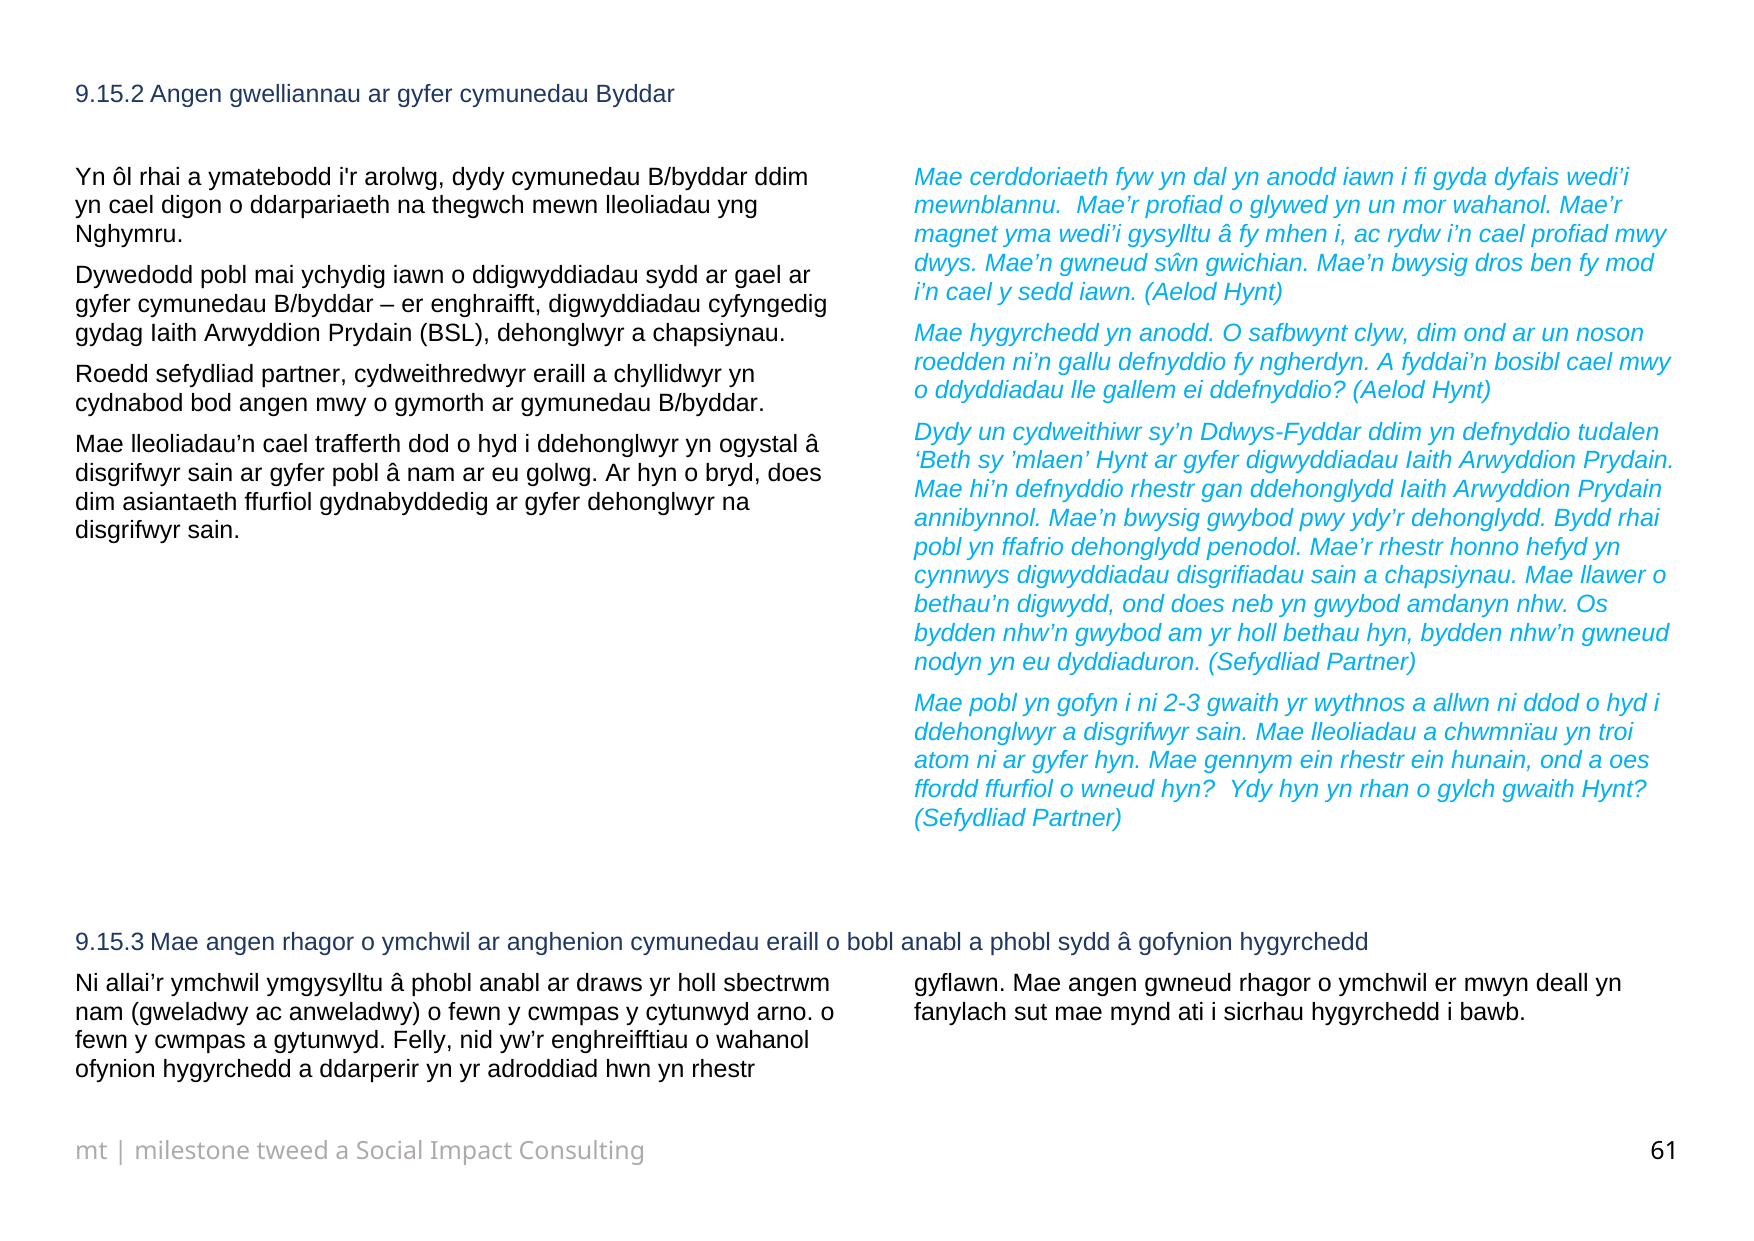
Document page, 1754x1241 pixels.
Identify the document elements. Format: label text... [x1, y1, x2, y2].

subtitle Angen gwelliannau ar gyfer cymunedau Byddar [75, 79, 1679, 108]
text Roedd sefydliad partner, cydweithredwyr eraill a chyllidwyr yn cydnabod bod angen mwy o gymorth ar gymunedau B/byddar. [75, 359, 840, 417]
text Ni allai’r ymchwil ymgysylltu â phobl anabl ar draws yr holl sbectrwm nam (gweladwy ac anweladwy) o fewn y cwmpas y cytunwyd arno. o fewn y cwmpas a gytunwyd. Felly, nid yw’r enghreifftiau o wahanol ofynion hygyrchedd a ddarperir yn yr adroddiad hwn yn rhestr gyflawn. Mae angen gwneud rhagor o ymchwil er mwyn deall yn fanylach sut mae mynd ati i sicrhau hygyrchedd i bawb. [75, 968, 840, 1083]
text Yn ôl rhai a ymatebodd i'r arolwg, dydy cymunedau B/byddar ddim yn cael digon o ddarpariaeth na thegwch mewn lleoliadau yng Nghymru. [75, 162, 840, 248]
subtitle Mae angen rhagor o ymchwil ar anghenion cymunedau eraill o bobl anabl a phobl sydd â gofynion hygyrchedd [75, 927, 1679, 955]
text Mae lleoliadau’n cael trafferth dod o hyd i ddehonglwyr yn ogystal â disgrifwyr sain ar gyfer pobl â nam ar eu golwg. Ar hyn o bryd, does dim asiantaeth ffurfiol gydnabyddedig ar gyfer dehonglwyr na disgrifwyr sain. [75, 429, 840, 544]
text Mae pobl yn gofyn i ni 2-3 gwaith yr wythnos a allwn ni ddod o hyd i ddehonglwyr a disgrifwyr sain. Mae lleoliadau a chwmnïau yn troi atom ni ar gyfer hyn. Mae gennym ein rhestr ein hunain, ond a oes ffordd ffurfiol o wneud hyn? Ydy hyn yn rhan o gylch gwaith Hynt? (Sefydliad Partner) [914, 688, 1679, 832]
text Mae hygyrchedd yn anodd. O safbwynt clyw, dim ond ar un noson roedden ni’n gallu defnyddio fy ngherdyn. A fyddai’n bosibl cael mwy o ddyddiadau lle gallem ei ddefnyddio? (Aelod Hynt) [914, 318, 1679, 404]
text Ni allai’r ymchwil ymgysylltu â phobl anabl ar draws yr holl sbectrwm nam (gweladwy ac anweladwy) o fewn y cwmpas y cytunwyd arno. o fewn y cwmpas a gytunwyd. Felly, nid yw’r enghreifftiau o wahanol ofynion hygyrchedd a ddarperir yn yr adroddiad hwn yn rhestr gyflawn. Mae angen gwneud rhagor o ymchwil er mwyn deall yn fanylach sut mae mynd ati i sicrhau hygyrchedd i bawb. [914, 968, 1679, 1025]
text Mae cerddoriaeth fyw yn dal yn anodd iawn i fi gyda dyfais wedi’i mewnblannu. Mae’r profiad o glywed yn un mor wahanol. Mae’r magnet yma wedi’i gysylltu â fy mhen i, ac rydw i’n cael profiad mwy dwys. Mae’n gwneud sŵn gwichian. Mae’n bwysig dros ben fy mod i’n cael y sedd iawn. (Aelod Hynt) [914, 162, 1679, 305]
text Dywedodd pobl mai ychydig iawn o ddigwyddiadau sydd ar gael ar gyfer cymunedau B/byddar – er enghraifft, digwyddiadau cyfyngedig gydag Iaith Arwyddion Prydain (BSL), dehonglwyr a chapsiynau. [75, 260, 840, 347]
text Dydy un cydweithiwr sy’n Ddwys-Fyddar ddim yn defnyddio tudalen ‘Beth sy ’mlaen’ Hynt ar gyfer digwyddiadau Iaith Arwyddion Prydain. Mae hi’n defnyddio rhestr gan ddehonglydd Iaith Arwyddion Prydain annibynnol. Mae’n bwysig gwybod pwy ydy’r dehonglydd. Bydd rhai pobl yn ffafrio dehonglydd penodol. Mae’r rhestr honno hefyd yn cynnwys digwyddiadau disgrifiadau sain a chapsiynau. Mae llawer o bethau’n digwydd, ond does neb yn gwybod amdanyn nhw. Os bydden nhw’n gwybod am yr holl bethau hyn, bydden nhw’n gwneud nodyn yn eu dyddiaduron. (Sefydliad Partner) [914, 417, 1679, 675]
